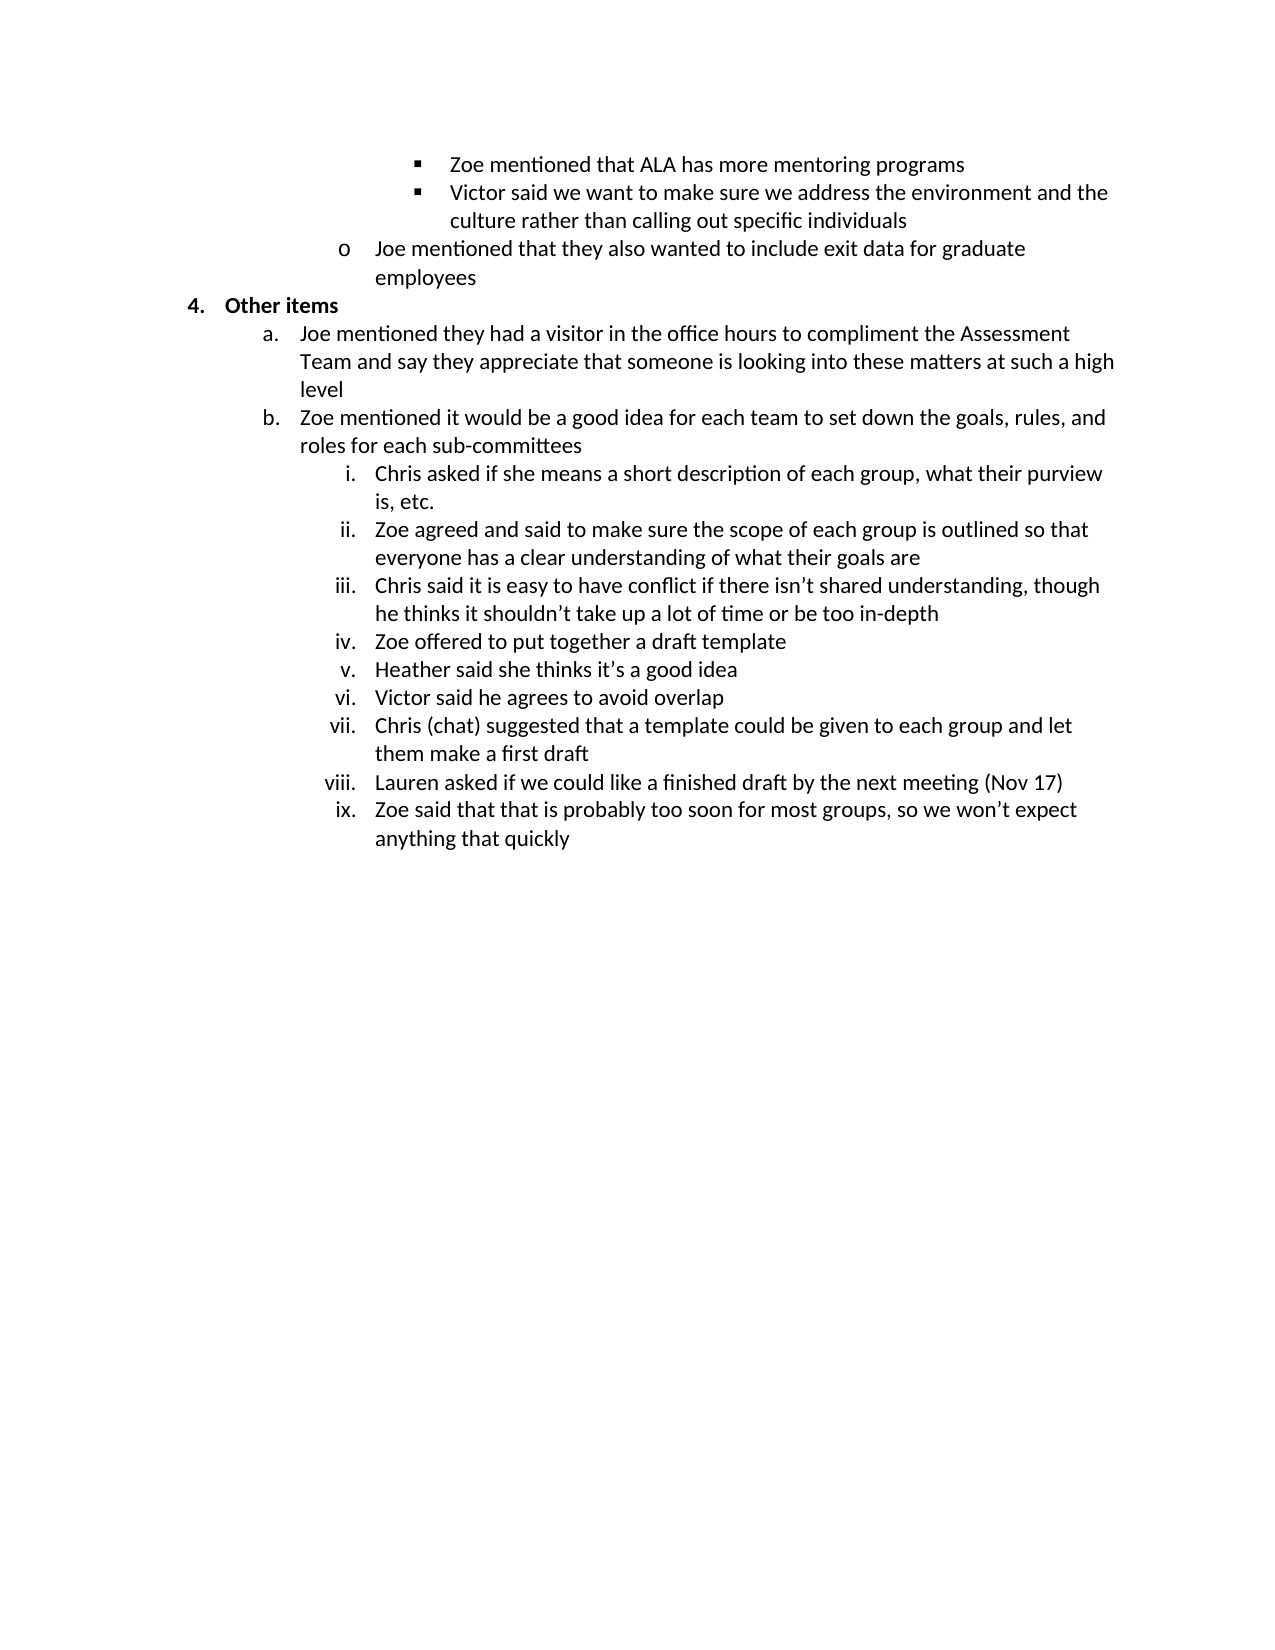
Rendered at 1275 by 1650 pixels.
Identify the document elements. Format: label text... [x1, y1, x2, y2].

list Zoe said that that is probably too soon for most groups, so we won’t expect anything that quickly [356, 796, 1125, 852]
list Zoe mentioned that ALA has more mentoring programs [412, 150, 1125, 178]
list Lauren asked if we could like a finished draft by the next meeting (Nov 17) [356, 768, 1125, 796]
list Joe mentioned they had a visitor in the office hours to compliment the Assessment Team and say they appreciate that someone is looking into these matters at such a high level [262, 319, 1125, 403]
list Joe mentioned that they also wanted to include exit data for graduate employees [337, 234, 1125, 291]
list Victor said we want to make sure we address the environment and the culture rather than calling out specific individuals [412, 178, 1125, 234]
list Chris asked if she means a short description of each group, what their purview is, etc. [356, 459, 1125, 515]
list Other items [187, 291, 1125, 319]
list Zoe agreed and said to make sure the scope of each group is outlined so that everyone has a clear understanding of what their goals are [356, 515, 1125, 571]
list Zoe offered to put together a draft template [356, 627, 1125, 656]
list Chris (chat) suggested that a template could be given to each group and let them make a first draft [356, 712, 1125, 768]
list Chris said it is easy to have conflict if there isn’t shared understanding, though he thinks it shouldn’t take up a lot of time or be too in-depth [356, 571, 1125, 627]
list Zoe mentioned it would be a good idea for each team to set down the goals, rules, and roles for each sub-committees [262, 403, 1125, 459]
list Heather said she thinks it’s a good idea [356, 656, 1125, 683]
list Victor said he agrees to avoid overlap [356, 683, 1125, 712]
